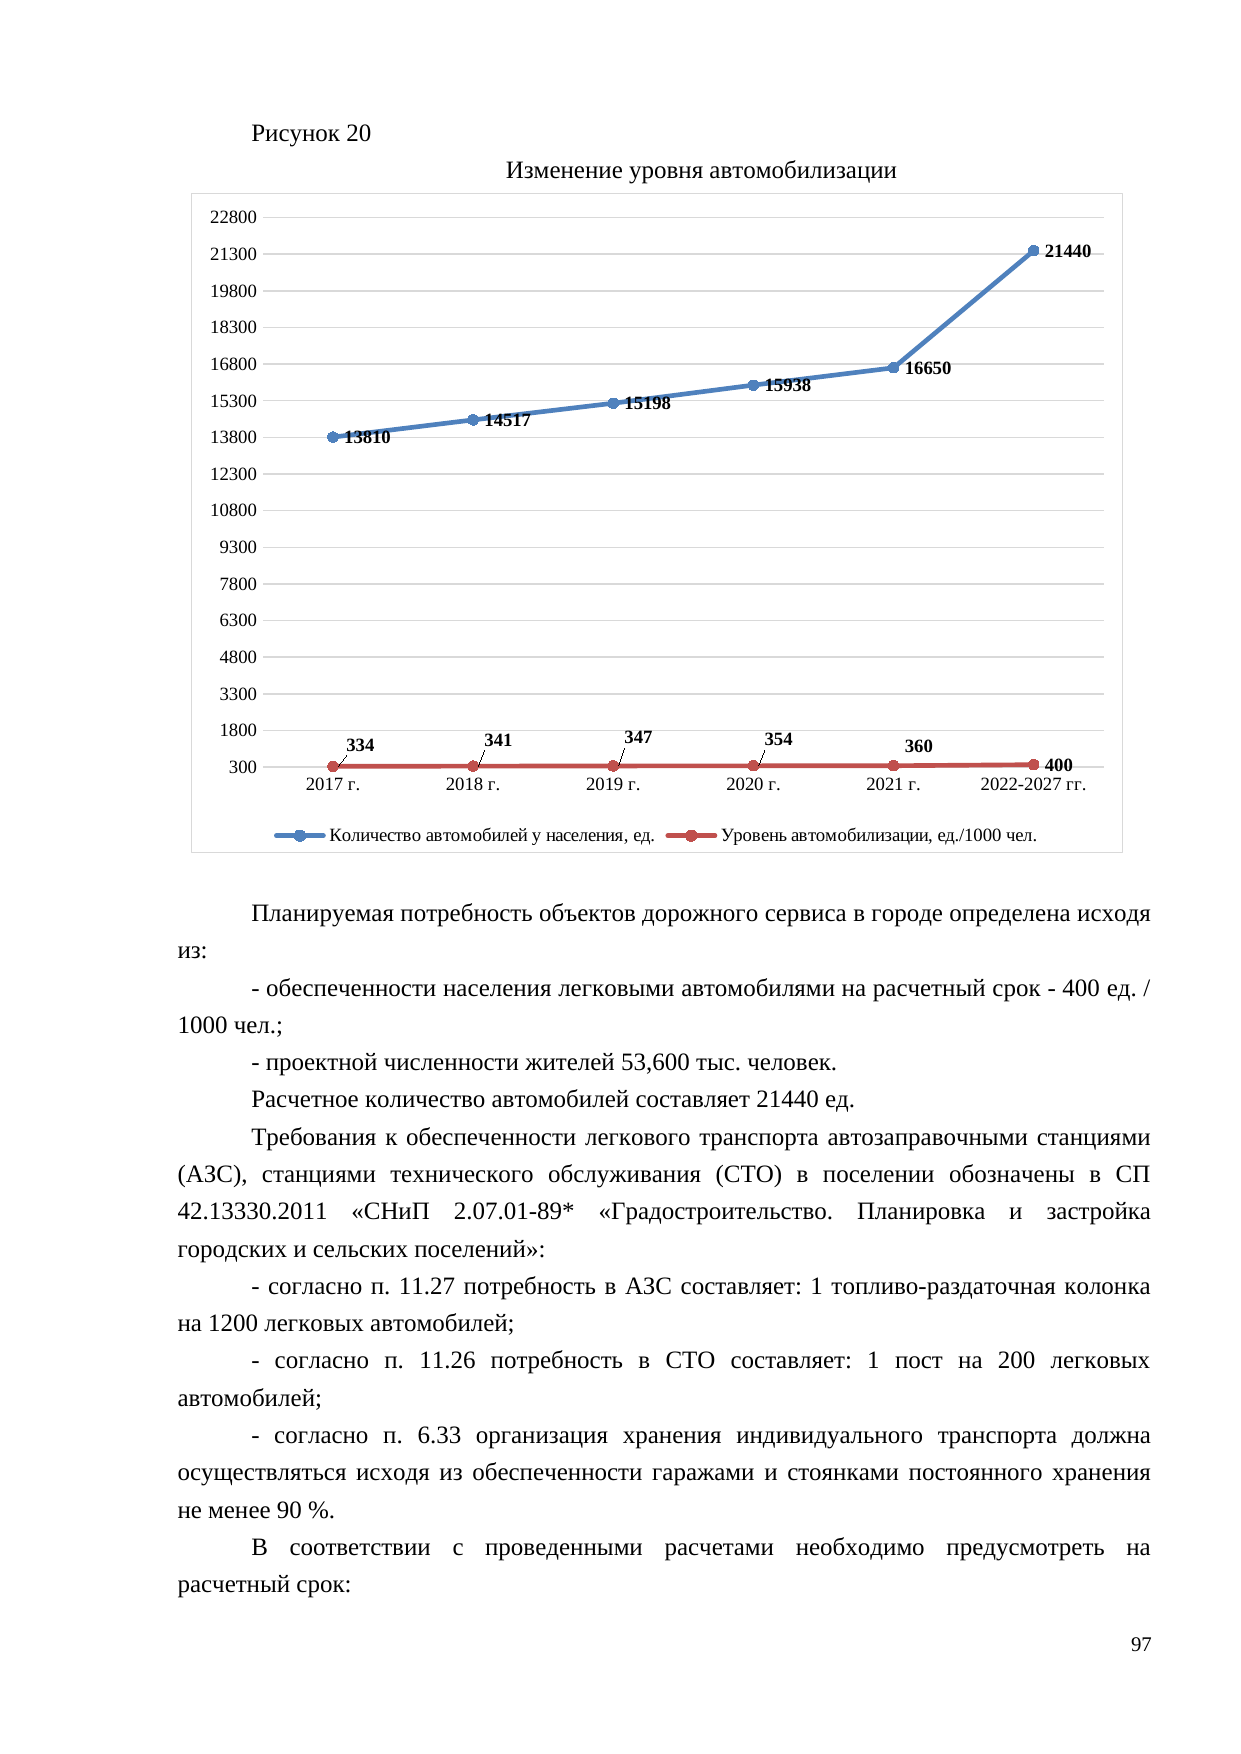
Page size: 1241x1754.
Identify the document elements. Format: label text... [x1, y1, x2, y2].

text Рисунок 20 [177, 118, 1152, 147]
text Планируемая потребность объектов дорожного сервиса в городе определена исходя из: [177, 898, 1152, 964]
list - обеспеченности населения легковыми автомобилями на расчетный срок - 400 ед. / 1000 чел.; [177, 973, 1152, 1039]
list - согласно п. 11.27 потребность в АЗС составляет: 1 топливо-раздаточная колонка на 1200 легковых автомобилей; [177, 1271, 1152, 1337]
text Изменение уровня автомобилизации [177, 155, 1152, 184]
text В соответствии с проведенными расчетами необходимо предусмотреть на расчетный срок: [177, 1532, 1152, 1598]
text Расчетное количество автомобилей составляет 21440 ед. [177, 1084, 1152, 1113]
list - согласно п. 6.33 организация хранения индивидуального транспорта должна осуществляться исходя из обеспеченности гаражами и стоянками постоянного хранения не менее 90 %. [177, 1420, 1152, 1523]
text Требования к обеспеченности легкового транспорта автозаправочными станциями (АЗС), станциями технического обслуживания (СТО) в поселении обозначены в СП 42.13330.2011 «СНиП 2.07.01-89* «Градостроительство. Планировка и застройка городских и сельских поселений»: [177, 1122, 1152, 1262]
list - согласно п. 11.26 потребность в СТО составляет: 1 пост на 200 легковых автомобилей; [177, 1346, 1152, 1412]
list - проектной численности жителей 53,600 тыс. человек. [177, 1047, 1152, 1076]
